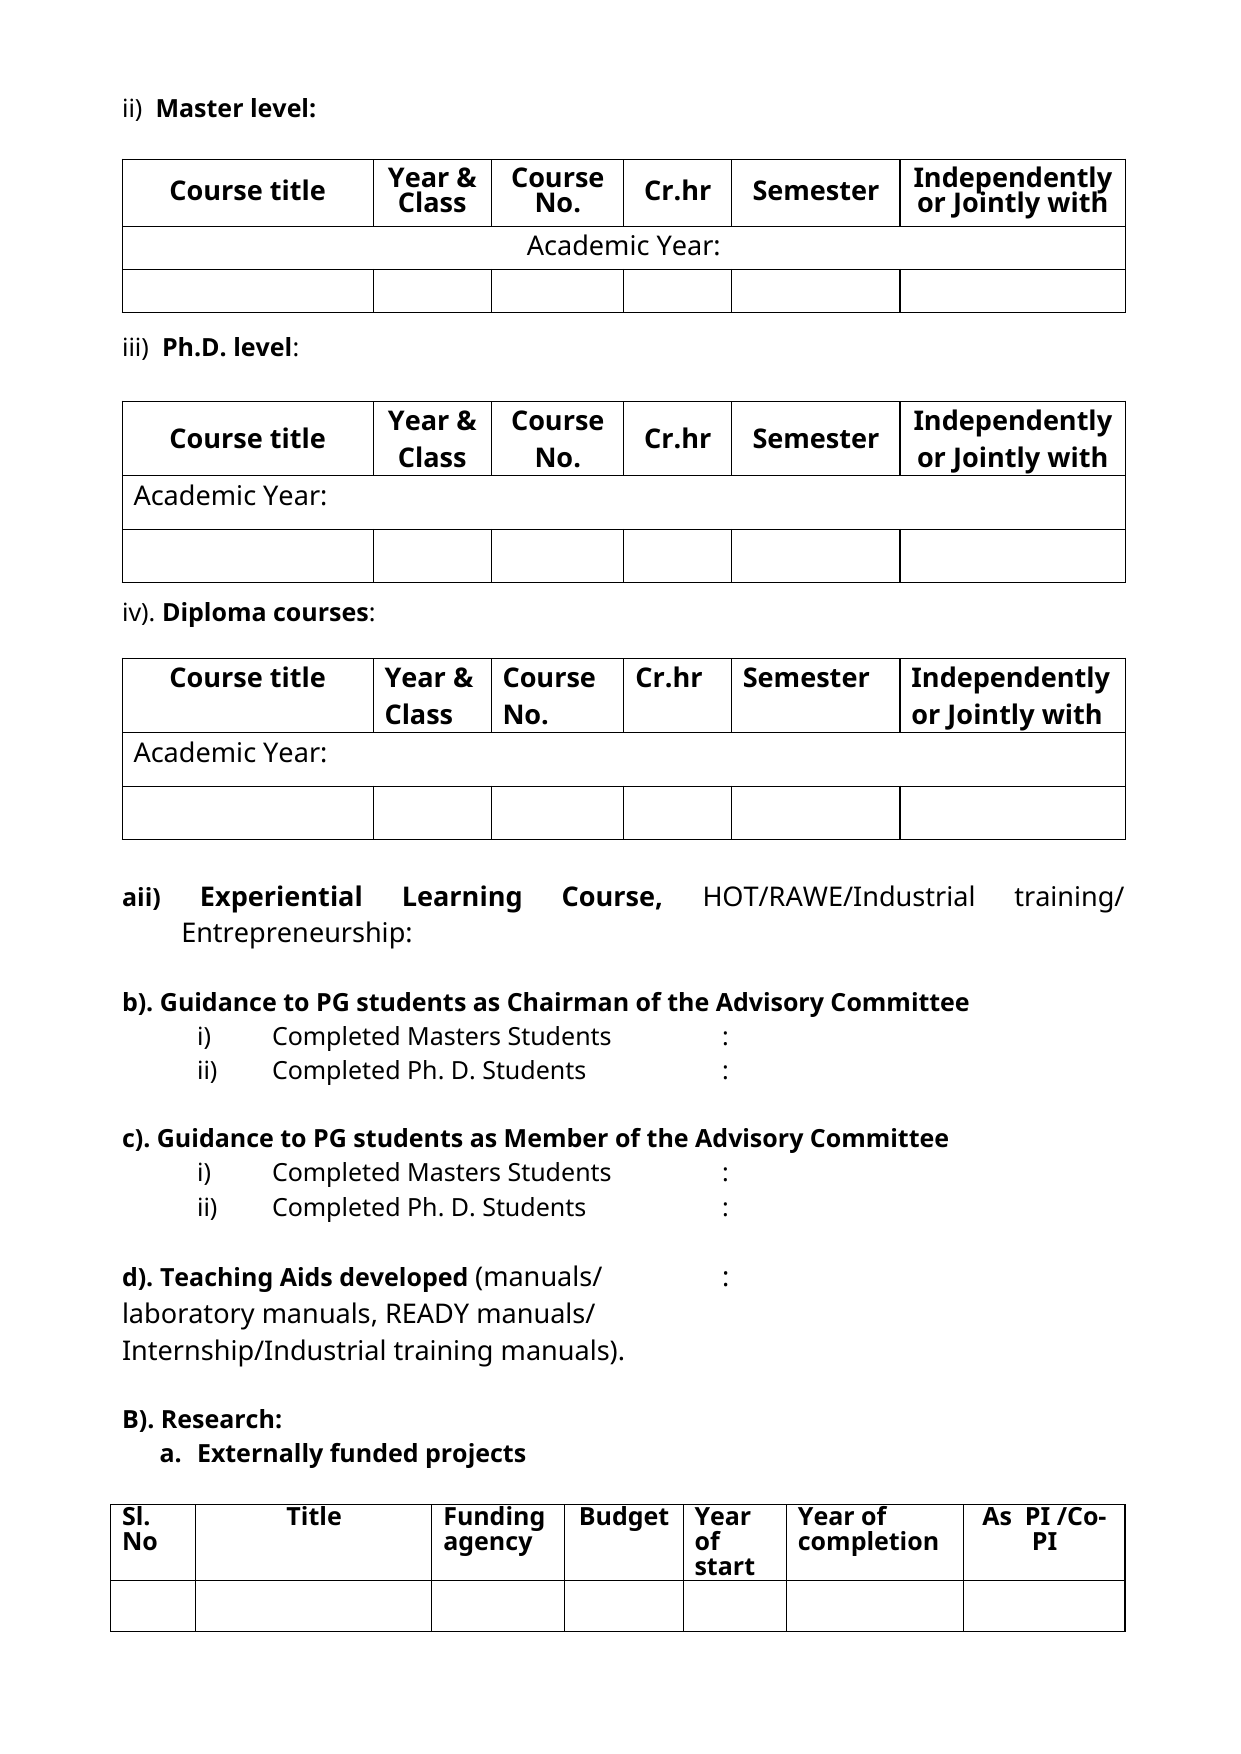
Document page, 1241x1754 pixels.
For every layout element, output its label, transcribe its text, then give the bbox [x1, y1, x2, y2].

table_cell [374, 270, 491, 312]
text B). Research: [122, 1402, 1125, 1436]
text d). Teaching Aids developed (manuals/ : [122, 1257, 1125, 1294]
text ii) Master level: [122, 90, 1125, 124]
table_cell [787, 1581, 963, 1631]
table_header Cr.hr [624, 659, 731, 732]
table_cell Academic Year: [123, 476, 1125, 529]
text aii) Experiential Learning Course, HOT/RAWE/Industrial training/ Entrepreneurship: [122, 877, 1125, 951]
table_header Independently or Jointly with [901, 160, 1125, 226]
table_cell [123, 270, 373, 312]
text laboratory manuals, READY manuals/ [122, 1294, 1125, 1331]
table_header Course No. [492, 160, 623, 226]
table_header Course No. [492, 402, 623, 475]
table_cell [492, 787, 623, 839]
table_cell [624, 270, 731, 312]
table_cell [432, 1581, 564, 1631]
table_cell [123, 787, 373, 839]
table_header Title [196, 1505, 431, 1580]
table_header Cr.hr [624, 160, 731, 226]
table_cell [196, 1581, 431, 1631]
table_header Year of completion [787, 1505, 963, 1580]
table_cell [565, 1581, 683, 1631]
table_header Semester [732, 160, 899, 226]
table_header Semester [732, 402, 899, 475]
table_cell Academic Year: [123, 733, 1125, 786]
table_header Year & Class [374, 160, 491, 226]
list Completed Masters Students : [197, 1019, 1125, 1053]
table_header Independently or Jointly with [901, 659, 1125, 732]
text c). Guidance to PG students as Member of the Advisory Committee [122, 1121, 1125, 1155]
table_cell [901, 530, 1125, 582]
list Completed Ph. D. Students : [197, 1189, 1125, 1223]
table_header Year & Class [374, 659, 491, 732]
table_header As PI /Co-PI [964, 1505, 1124, 1580]
table_header Year & Class [374, 402, 491, 475]
text iv). Diploma courses: [122, 594, 1125, 629]
table_header Semester [732, 659, 899, 732]
table_header Cr.hr [624, 402, 731, 475]
table_header Budget [565, 1505, 683, 1580]
table_header Course No. [492, 659, 623, 732]
table_header Course title [123, 402, 373, 475]
table_cell [111, 1581, 195, 1631]
table_cell [964, 1581, 1124, 1631]
table_header Funding agency [432, 1505, 564, 1580]
list Completed Masters Students : [197, 1155, 1125, 1189]
table_cell [374, 530, 491, 582]
table_header Sl. No [111, 1505, 195, 1580]
table_cell [492, 270, 623, 312]
table_cell [123, 530, 373, 582]
text b). Guidance to PG students as Chairman of the Advisory Committee [122, 985, 1125, 1019]
table_cell [624, 530, 731, 582]
table_cell [901, 270, 1125, 312]
list Completed Ph. D. Students : [197, 1053, 1125, 1087]
table_cell [732, 787, 899, 839]
table_cell [492, 530, 623, 582]
list Externally funded projects [159, 1436, 1125, 1470]
table_header Year of start [684, 1505, 786, 1580]
table_header Independently or Jointly with [901, 402, 1125, 475]
table_cell [732, 530, 899, 582]
table_cell [684, 1581, 786, 1631]
subtitle iii) Ph.D. level: [122, 329, 1125, 364]
table_cell [624, 787, 731, 839]
table_cell [374, 787, 491, 839]
table_cell [732, 270, 899, 312]
text Internship/Industrial training manuals). [122, 1331, 1125, 1368]
table_cell Academic Year: [123, 227, 1125, 269]
table_header Course title [123, 160, 373, 226]
table_cell [901, 787, 1125, 839]
table_header Course title [123, 659, 373, 732]
